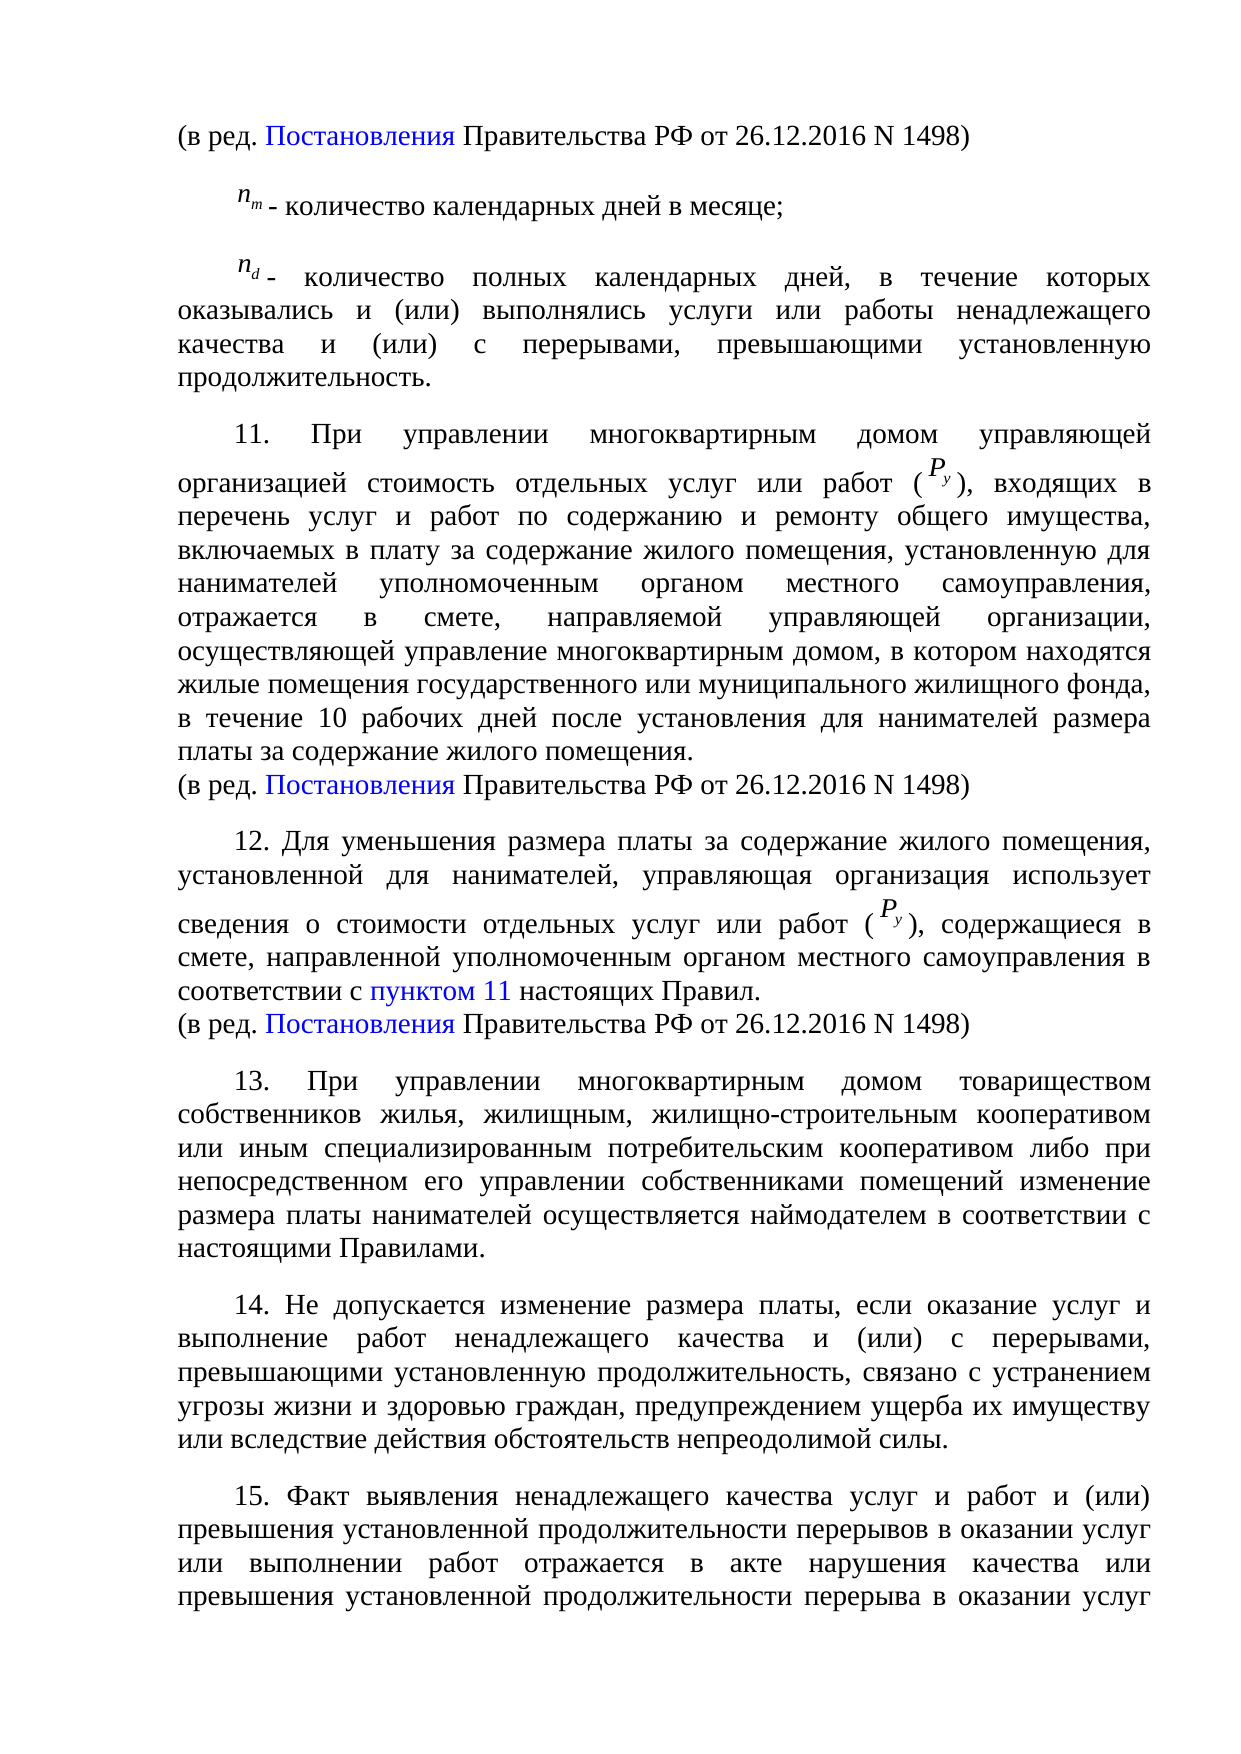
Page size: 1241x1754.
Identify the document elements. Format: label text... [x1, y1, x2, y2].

text - количество полных календарных дней, в течение которых оказывались и (или) выполнялись услуги или работы ненадлежащего качества и (или) с перерывами, превышающими установленную продолжительность. [177, 245, 1152, 393]
text - количество календарных дней в месяце; [177, 174, 1152, 222]
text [177, 1478, 1152, 1612]
text 12. Для уменьшения размера платы за содержание жилого помещения, установленной для нанимателей, управляющая организация использует сведения о стоимости отдельных услуг или работ (), содержащиеся в смете, направленной уполномоченным органом местного самоуправления в соответствии с пунктом 11 настоящих Правил. [177, 823, 1152, 1006]
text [177, 118, 1152, 152]
text (в ред. Постановления Правительства РФ от 26.12.2016 N 1498) [177, 1006, 1152, 1040]
text 14. Не допускается изменение размера платы, если оказание услуг и выполнение работ ненадлежащего качества и (или) с перерывами, превышающими установленную продолжительность, связано с устранением угрозы жизни и здоровью граждан, предупреждением ущерба их имуществу или вследствие действия обстоятельств непреодолимой силы. [177, 1287, 1152, 1455]
text 11. При управлении многоквартирным домом управляющей организацией стоимость отдельных услуг или работ (), входящих в перечень услуг и работ по содержанию и ремонту общего имущества, включаемых в плату за содержание жилого помещения, установленную для нанимателей уполномоченным органом местного самоуправления, отражается в смете, направляемой управляющей организации, осуществляющей управление многоквартирным домом, в котором находятся жилые помещения государственного или муниципального жилищного фонда, в течение 10 рабочих дней после установления для нанимателей размера платы за содержание жилого помещения. [177, 416, 1152, 767]
text 13. При управлении многоквартирным домом товариществом собственников жилья, жилищным, жилищно-строительным кооперативом или иным специализированным потребительским кооперативом либо при непосредственном его управлении собственниками помещений изменение размера платы нанимателей осуществляется наймодателем в соответствии с настоящими Правилами. [177, 1063, 1152, 1264]
text (в ред. Постановления Правительства РФ от 26.12.2016 N 1498) [177, 767, 1152, 800]
